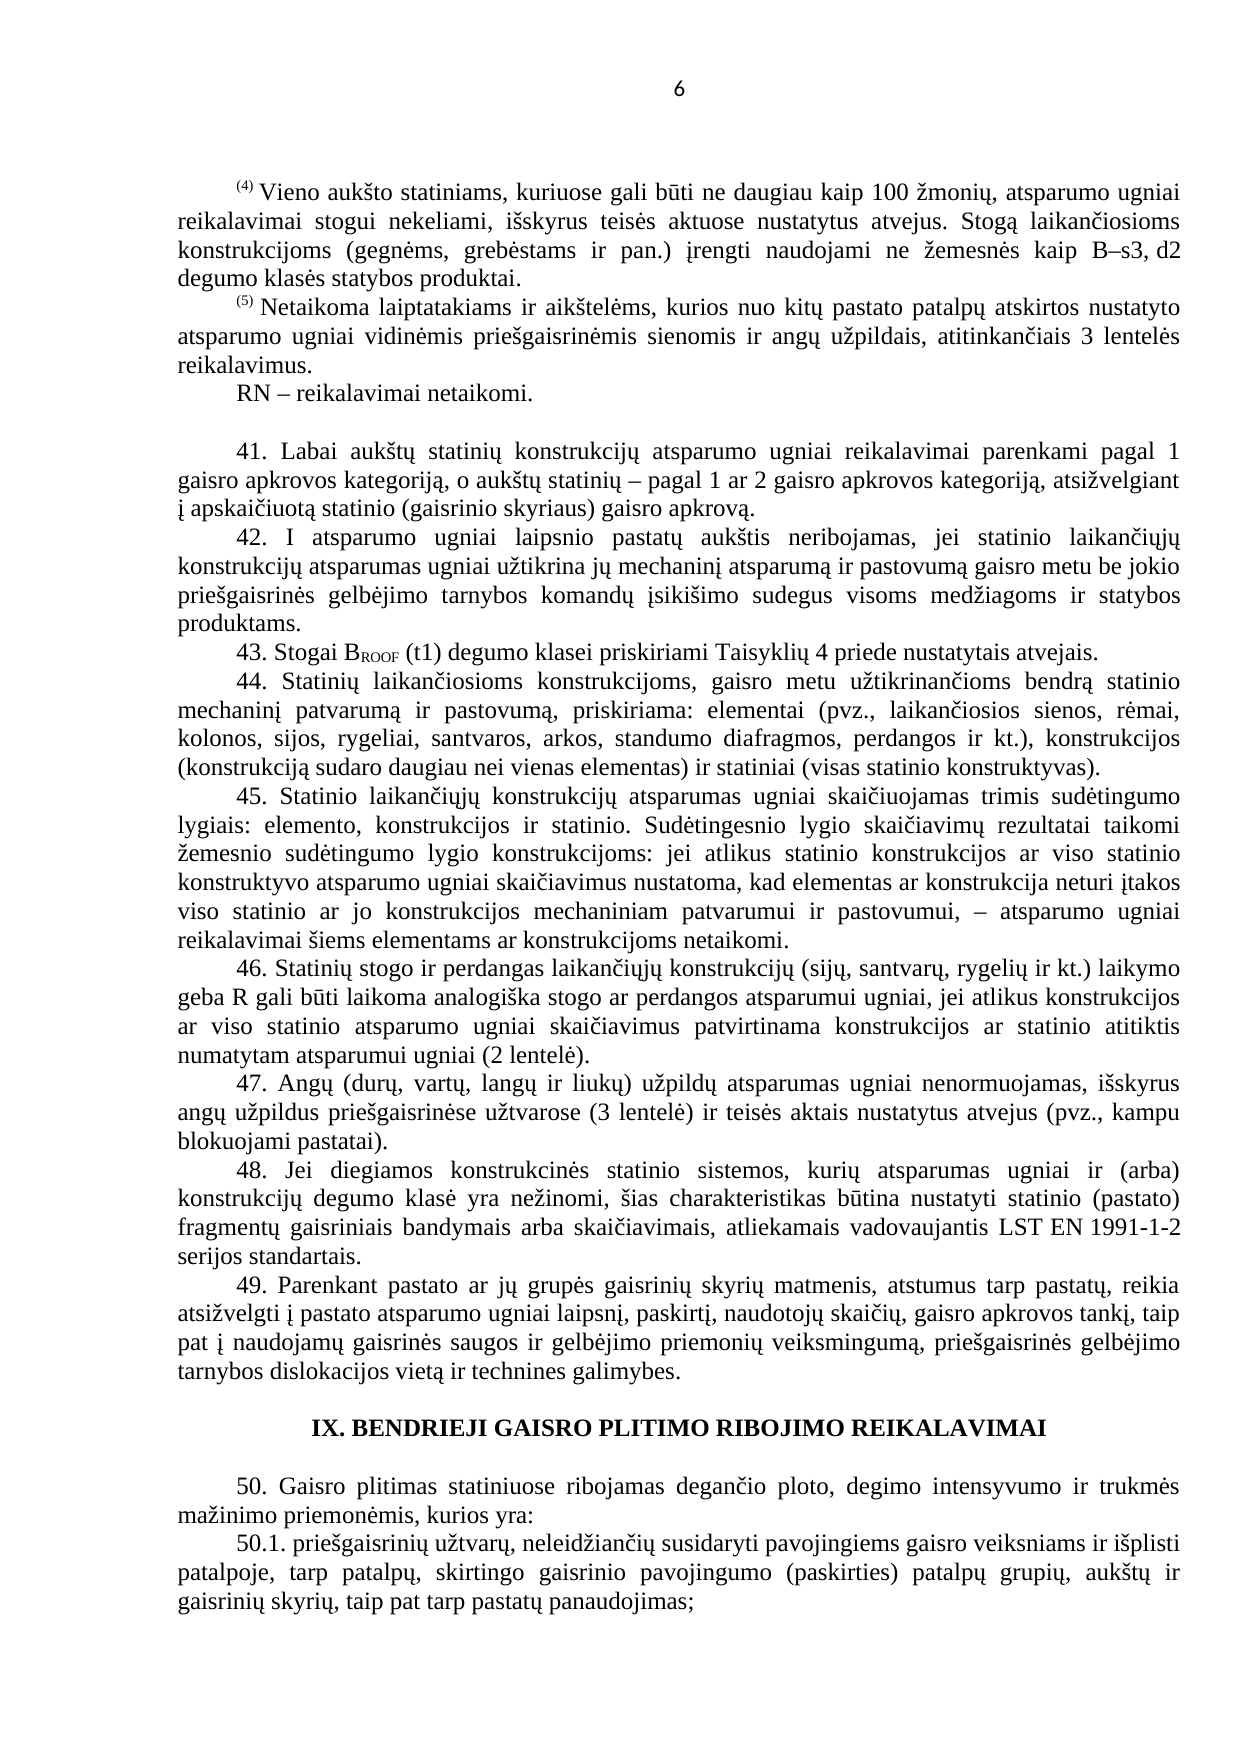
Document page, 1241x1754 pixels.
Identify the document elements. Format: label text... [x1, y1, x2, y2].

text 47. Angų (durų, vartų, langų ir liukų) užpildų atsparumas ugniai nenormuojamas, išskyrus angų užpildus priešgaisrinėse užtvarose (3 lentelė) ir teisės aktais nustatytus atvejus (pvz., kampu blokuojami pastatai). [177, 1068, 1181, 1155]
text RN – reikalavimai netaikomi. [177, 378, 1181, 407]
text 50.1. priešgaisrinių užtvarų, neleidžiančių susidaryti pavojingiems gaisro veiksniams ir išplisti patalpoje, tarp patalpų, skirtingo gaisrinio pavojingumo (paskirties) patalpų grupių, aukštų ir gaisrinių skyrių, taip pat tarp pastatų panaudojimas; [177, 1528, 1181, 1615]
text 48. Jei diegiamos konstrukcinės statinio sistemos, kurių atsparumas ugniai ir (arba) konstrukcijų degumo klasė yra nežinomi, šias charakteristikas būtina nustatyti statinio (pastato) fragmentų gaisriniais bandymais arba skaičiavimais, atliekamais vadovaujantis LST EN 1991-1-2 serijos standartais. [177, 1155, 1181, 1270]
text 46. Statinių stogo ir perdangas laikančiųjų konstrukcijų (sijų, santvarų, rygelių ir kt.) laikymo geba R gali būti laikoma analogiška stogo ar perdangos atsparumui ugniai, jei atlikus konstrukcijos ar viso statinio atsparumo ugniai skaičiavimus patvirtinama konstrukcijos ar statinio atitiktis numatytam atsparumui ugniai (2 lentelė). [177, 953, 1181, 1068]
text 44. Statinių laikančiosioms konstrukcijoms, gaisro metu užtikrinančioms bendrą statinio mechaninį patvarumą ir pastovumą, priskiriama: elementai (pvz., laikančiosios sienos, rėmai, kolonos, sijos, rygeliai, santvaros, arkos, standumo diafragmos, perdangos ir kt.), konstrukcijos (konstrukciją sudaro daugiau nei vienas elementas) ir statiniai (visas statinio konstruktyvas). [177, 666, 1181, 781]
text (5) Netaikoma laiptatakiams ir aikštelėms, kurios nuo kitų pastato patalpų atskirtos nustatyto atsparumo ugniai vidinėmis priešgaisrinėmis sienomis ir angų užpildais, atitinkančiais 3 lentelės reikalavimus. [177, 292, 1181, 378]
text 42. I atsparumo ugniai laipsnio pastatų aukštis neribojamas, jei statinio laikančiųjų konstrukcijų atsparumas ugniai užtikrina jų mechaninį atsparumą ir pastovumą gaisro metu be jokio priešgaisrinės gelbėjimo tarnybos komandų įsikišimo sudegus visoms medžiagoms ir statybos produktams. [177, 522, 1181, 637]
text 50. Gaisro plitimas statiniuose ribojamas degančio ploto, degimo intensyvumo ir trukmės mažinimo priemonėmis, kurios yra: [177, 1471, 1181, 1528]
text 49. Parenkant pastato ar jų grupės gaisrinių skyrių matmenis, atstumus tarp pastatų, reikia atsižvelgti į pastato atsparumo ugniai laipsnį, paskirtį, naudotojų skaičių, gaisro apkrovos tankį, taip pat į naudojamų gaisrinės saugos ir gelbėjimo priemonių veiksmingumą, priešgaisrinės gelbėjimo tarnybos dislokacijos vietą ir technines galimybes. [177, 1270, 1181, 1385]
text ix. BENDRIEJI GAISRO PLITIMO RIBOJIMO REIKALAVIMAI [177, 1413, 1181, 1442]
text 43. Stogai BROOF (t1) degumo klasei priskiriami Taisyklių 4 priede nustatytais atvejais. [177, 637, 1181, 666]
text (4) Vieno aukšto statiniams, kuriuose gali būti ne daugiau kaip 100 žmonių, atsparumo ugniai reikalavimai stogui nekeliami, išskyrus teisės aktuose nustatytus atvejus. Stogą laikančiosioms konstrukcijoms (gegnėms, grebėstams ir pan.) įrengti naudojami ne žemesnės kaip B–s3, d2 degumo klasės statybos produktai. [177, 177, 1181, 292]
text 45. Statinio laikančiųjų konstrukcijų atsparumas ugniai skaičiuojamas trimis sudėtingumo lygiais: elemento, konstrukcijos ir statinio. Sudėtingesnio lygio skaičiavimų rezultatai taikomi žemesnio sudėtingumo lygio konstrukcijoms: jei atlikus statinio konstrukcijos ar viso statinio konstruktyvo atsparumo ugniai skaičiavimus nustatoma, kad elementas ar konstrukcija neturi įtakos viso statinio ar jo konstrukcijos mechaniniam patvarumui ir pastovumui, – atsparumo ugniai reikalavimai šiems elementams ar konstrukcijoms netaikomi. [177, 781, 1181, 953]
text 41. Labai aukštų statinių konstrukcijų atsparumo ugniai reikalavimai parenkami pagal 1 gaisro apkrovos kategoriją, o aukštų statinių – pagal 1 ar 2 gaisro apkrovos kategoriją, atsižvelgiant į apskaičiuotą statinio (gaisrinio skyriaus) gaisro apkrovą. [177, 436, 1181, 522]
